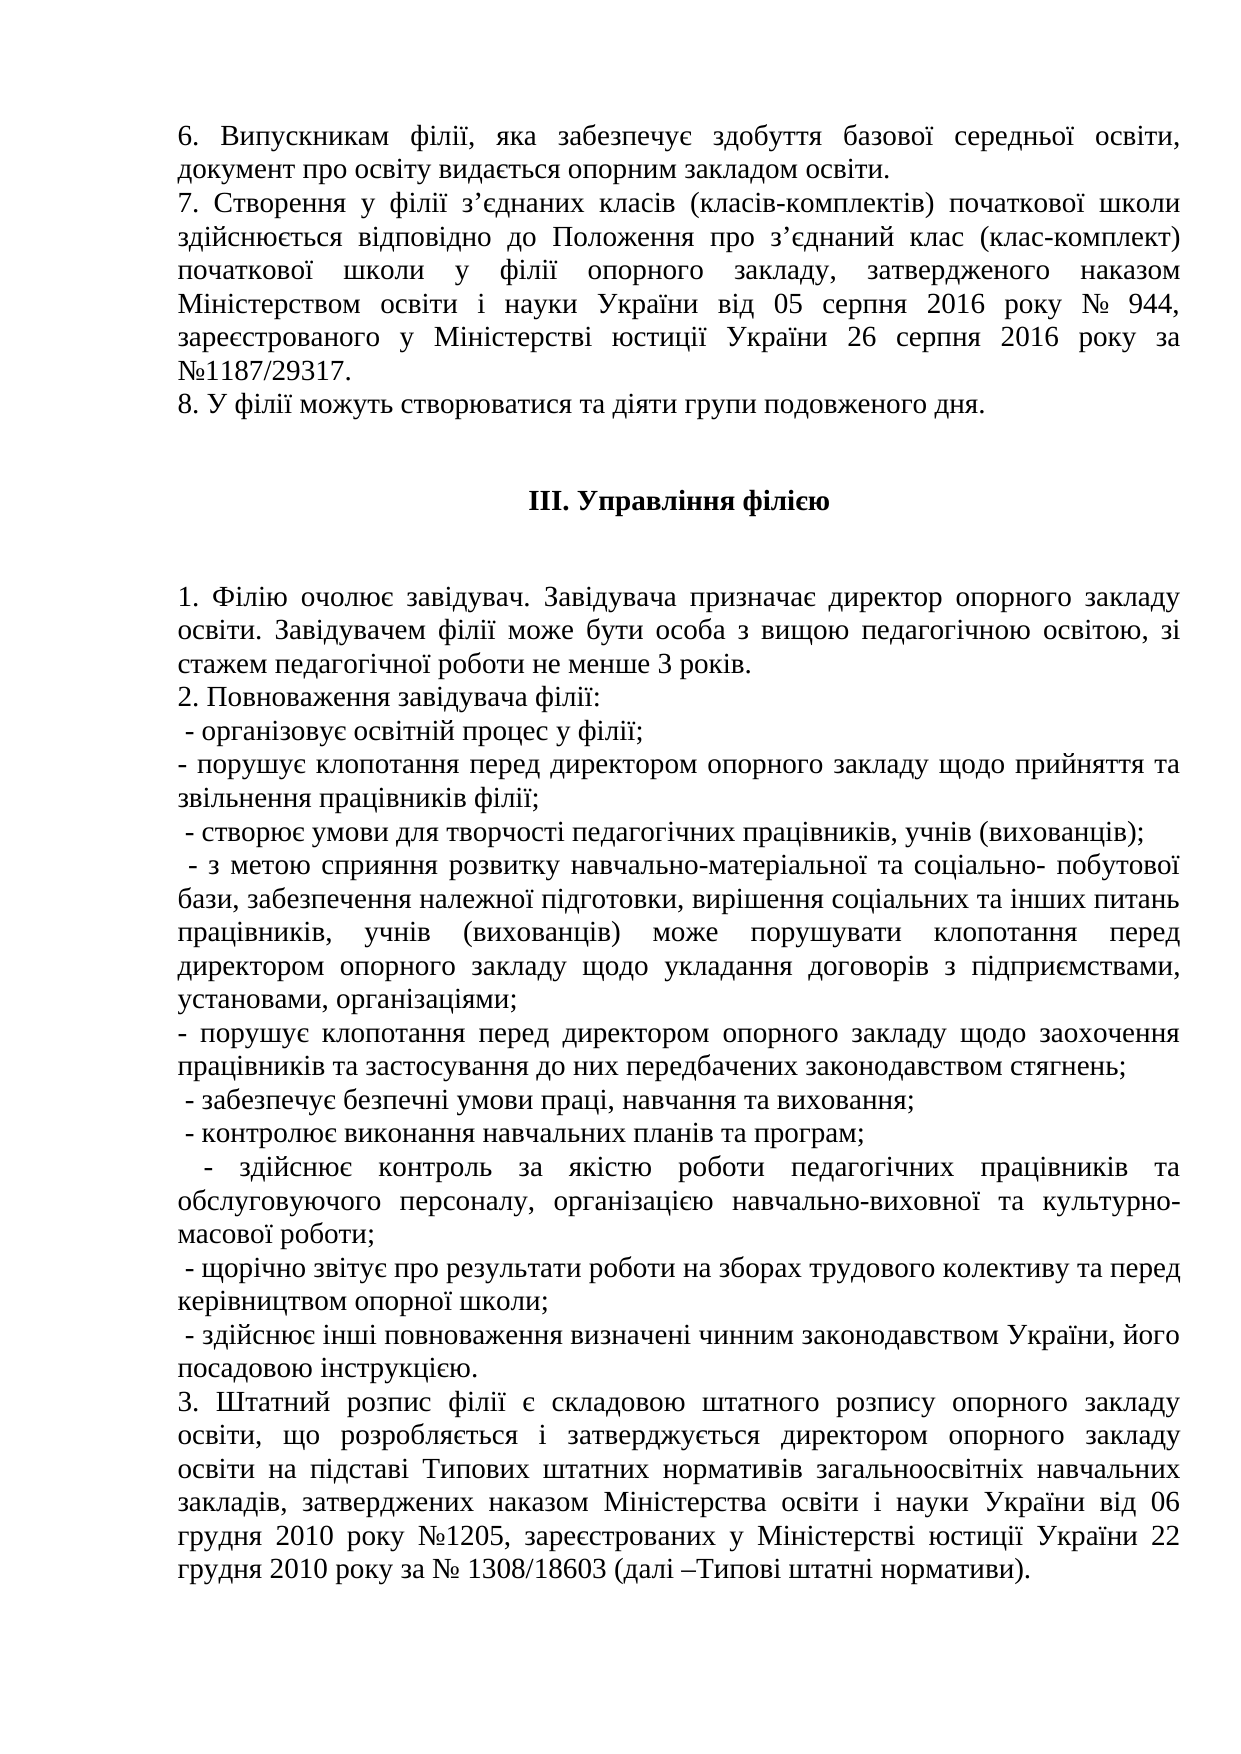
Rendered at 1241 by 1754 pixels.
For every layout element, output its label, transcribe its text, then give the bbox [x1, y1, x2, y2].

text - порушує клопотання перед директором опорного закладу щодо прийняття та звільнення працівників філії; [177, 747, 1181, 814]
text - організовує освітній процес у філії; [177, 713, 1181, 747]
text 8. У філії можуть створюватися та діяти групи подовженого дня. [177, 386, 1181, 420]
text - здійснює інші повноваження визначені чинним законодавством України, його посадовою інструкцією. [177, 1317, 1181, 1384]
text - щорічно звітує про результати роботи на зборах трудового колективу та перед керівництвом опорної школи; [177, 1250, 1181, 1317]
text - контролює виконання навчальних планів та програм; [177, 1116, 1181, 1149]
text - з метою сприяння розвитку навчально-матеріальної та соціально- побутової бази, забезпечення належної підготовки, вирішення соціальних та інших питань працівників, учнів (вихованців) може порушувати клопотання перед директором опорного закладу щодо укладання договорів з підприємствами, установами, організаціями; [177, 847, 1181, 1015]
text 7. Створення у філії з’єднаних класів (класів-комплектів) початкової школи здійснюється відповідно до Положення про з’єднаний клас (клас-комплект) початкової школи у філії опорного закладу, затвердженого наказом Міністерством освіти і науки України від 05 серпня 2016 року № 944, зареєстрованого у Міністерстві юстиції України 26 серпня 2016 року за №1187/29317. [177, 185, 1181, 386]
text 3. Штатний розпис філії є складовою штатного розпису опорного закладу освіти, що розробляється і затверджується директором опорного закладу освіти на підставі Типових штатних нормативів загальноосвітніх навчальних закладів, затверджених наказом Міністерства освіти і науки України від 06 грудня 2010 року №1205, зареєстрованих у Міністерстві юстиції України 22 грудня 2010 року за № 1308/18603 (далі –Типові штатні нормативи). [177, 1384, 1181, 1585]
text 6. Випускникам філії, яка забезпечує здобуття базової середньої освіти, документ про освіту видається опорним закладом освіти. [177, 118, 1181, 185]
text - забезпечує безпечні умови праці, навчання та виховання; [177, 1082, 1181, 1116]
text 2. Повноваження завідувача філії: [177, 679, 1181, 713]
text 1. Філію очолює завідувач. Завідувача призначає директор опорного закладу освіти. Завідувачем філії може бути особа з вищою педагогічною освітою, зі стажем педагогічної роботи не менше 3 років. [177, 579, 1181, 679]
text ІІІ. Управління філією [177, 483, 1181, 516]
text - створює умови для творчості педагогічних працівників, учнів (вихованців); [177, 814, 1181, 847]
text - здійснює контроль за якістю роботи педагогічних працівників та обслуговуючого персоналу, організацією навчально-виховної та культурно-масової роботи; [177, 1149, 1181, 1250]
text - порушує клопотання перед директором опорного закладу щодо заохочення працівників та застосування до них передбачених законодавством стягнень; [177, 1015, 1181, 1082]
